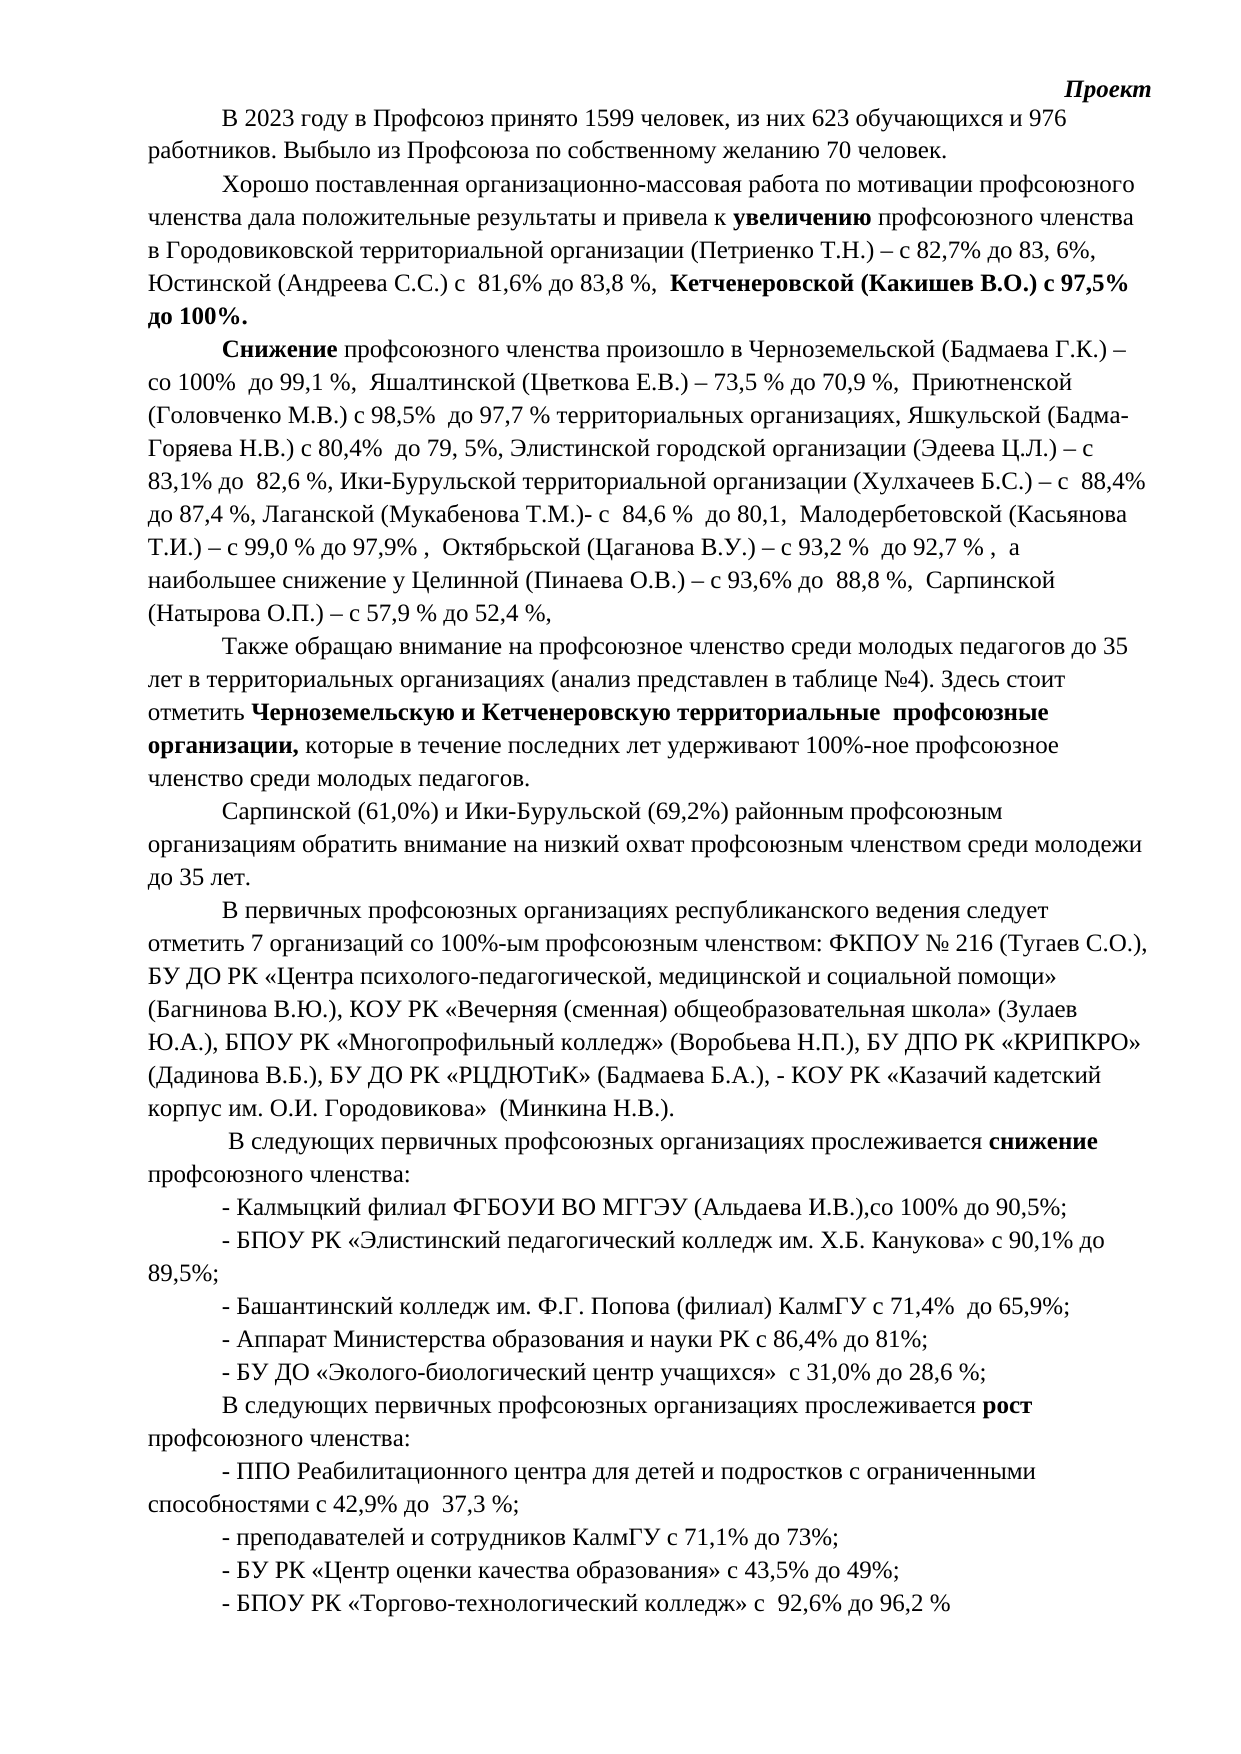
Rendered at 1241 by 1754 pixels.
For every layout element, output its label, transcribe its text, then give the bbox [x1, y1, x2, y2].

text - БПОУ РК «Элистинский педагогический колледж им. Х.Б. Канукова» с 90,1% до 89,5%; [148, 1225, 1152, 1287]
text - Башантинский колледж им. Ф.Г. Попова (филиал) КалмГУ с 71,4% до 65,9%; [148, 1291, 1152, 1320]
text Хорошо поставленная организационно-массовая работа по мотивации профсоюзного членства дала положительные результаты и привела к увеличению профсоюзного членства в Городовиковской территориальной организации (Петриенко Т.Н.) – с 82,7% до 83, 6%, Юстинской (Андреева С.С.) с 81,6% до 83,8 %, Кетченеровской (Какишев В.О.) с 97,5% до 100%. [148, 169, 1152, 329]
text Снижение профсоюзного членства произошло в Черноземельской (Бадмаева Г.К.) – со 100% до 99,1 %, Яшалтинской (Цветкова Е.В.) – 73,5 % до 70,9 %, Приютненской (Головченко М.В.) с 98,5% до 97,7 % территориальных организациях, Яшкульской (Бадма-Горяева Н.В.) с 80,4% до 79, 5%, Элистинской городской организации (Эдеева Ц.Л.) – с 83,1% до 82,6 %, Ики-Бурульской территориальной организации (Хулхачеев Б.С.) – с 88,4% до 87,4 %, Лаганской (Мукабенова Т.М.)- с 84,6 % до 80,1, Малодербетовской (Касьянова Т.И.) – с 99,0 % до 97,9% , Октябрьской (Цаганова В.У.) – с 93,2 % до 92,7 % , а наибольшее снижение у Целинной (Пинаева О.В.) – с 93,6% до 88,8 %, Сарпинской (Натырова О.П.) – с 57,9 % до 52,4 %, [148, 334, 1152, 627]
text Сарпинской (61,0%) и Ики-Бурульской (69,2%) районным профсоюзным организациям обратить внимание на низкий охват профсоюзным членством среди молодежи до 35 лет. [148, 796, 1152, 891]
text - ППО Реабилитационного центра для детей и подростков с ограниченными способностями с 42,9% до 37,3 %; [148, 1456, 1152, 1518]
text В следующих первичных профсоюзных организациях прослеживается рост профсоюзного членства: [148, 1390, 1152, 1452]
text В следующих первичных профсоюзных организациях прослеживается снижение профсоюзного членства: [148, 1126, 1152, 1188]
text - преподавателей и сотрудников КалмГУ с 71,1% до 73%; [148, 1522, 1152, 1551]
text В первичных профсоюзных организациях республиканского ведения следует отметить 7 организаций со 100%-ым профсоюзным членством: ФКПОУ № 216 (Тугаев С.О.), БУ ДО РК «Центра психолого-педагогической, медицинской и социальной помощи» (Багнинова В.Ю.), КОУ РК «Вечерняя (сменная) общеобразовательная школа» (Зулаев Ю.А.), БПОУ РК «Многопрофильный колледж» (Воробьева Н.П.), БУ ДПО РК «КРИПКРО» (Дадинова В.Б.), БУ ДО РК «РЦДЮТиК» (Бадмаева Б.А.), - КОУ РК «Казачий кадетский корпус им. О.И. Городовикова» (Минкина Н.В.). [148, 895, 1152, 1122]
text - БУ РК «Центр оценки качества образования» с 43,5% до 49%; [148, 1556, 1152, 1584]
text В 2023 году в Профсоюз принято 1599 человек, из них 623 обучающихся и 976 работников. Выбыло из Профсоюза по собственному желанию 70 человек. [148, 103, 1152, 164]
text - Калмыцкий филиал ФГБОУИ ВО МГГЭУ (Альдаева И.В.),со 100% до 90,5%; [148, 1192, 1152, 1221]
text - Аппарат Министерства образования и науки РК с 86,4% до 81%; [148, 1324, 1152, 1353]
text Также обращаю внимание на профсоюзное членство среди молодых педагогов до 35 лет в территориальных организациях (анализ представлен в таблице №4). Здесь стоит отметить Черноземельскую и Кетченеровскую территориальные профсоюзные организации, которые в течение последних лет удерживают 100%-ное профсоюзное членство среди молодых педагогов. [148, 631, 1152, 792]
text - БУ ДО «Эколого-биологический центр учащихся» с 31,0% до 28,6 %; [148, 1357, 1152, 1386]
text - БПОУ РК «Торгово-технологический колледж» с 92,6% до 96,2 % [148, 1588, 1152, 1617]
